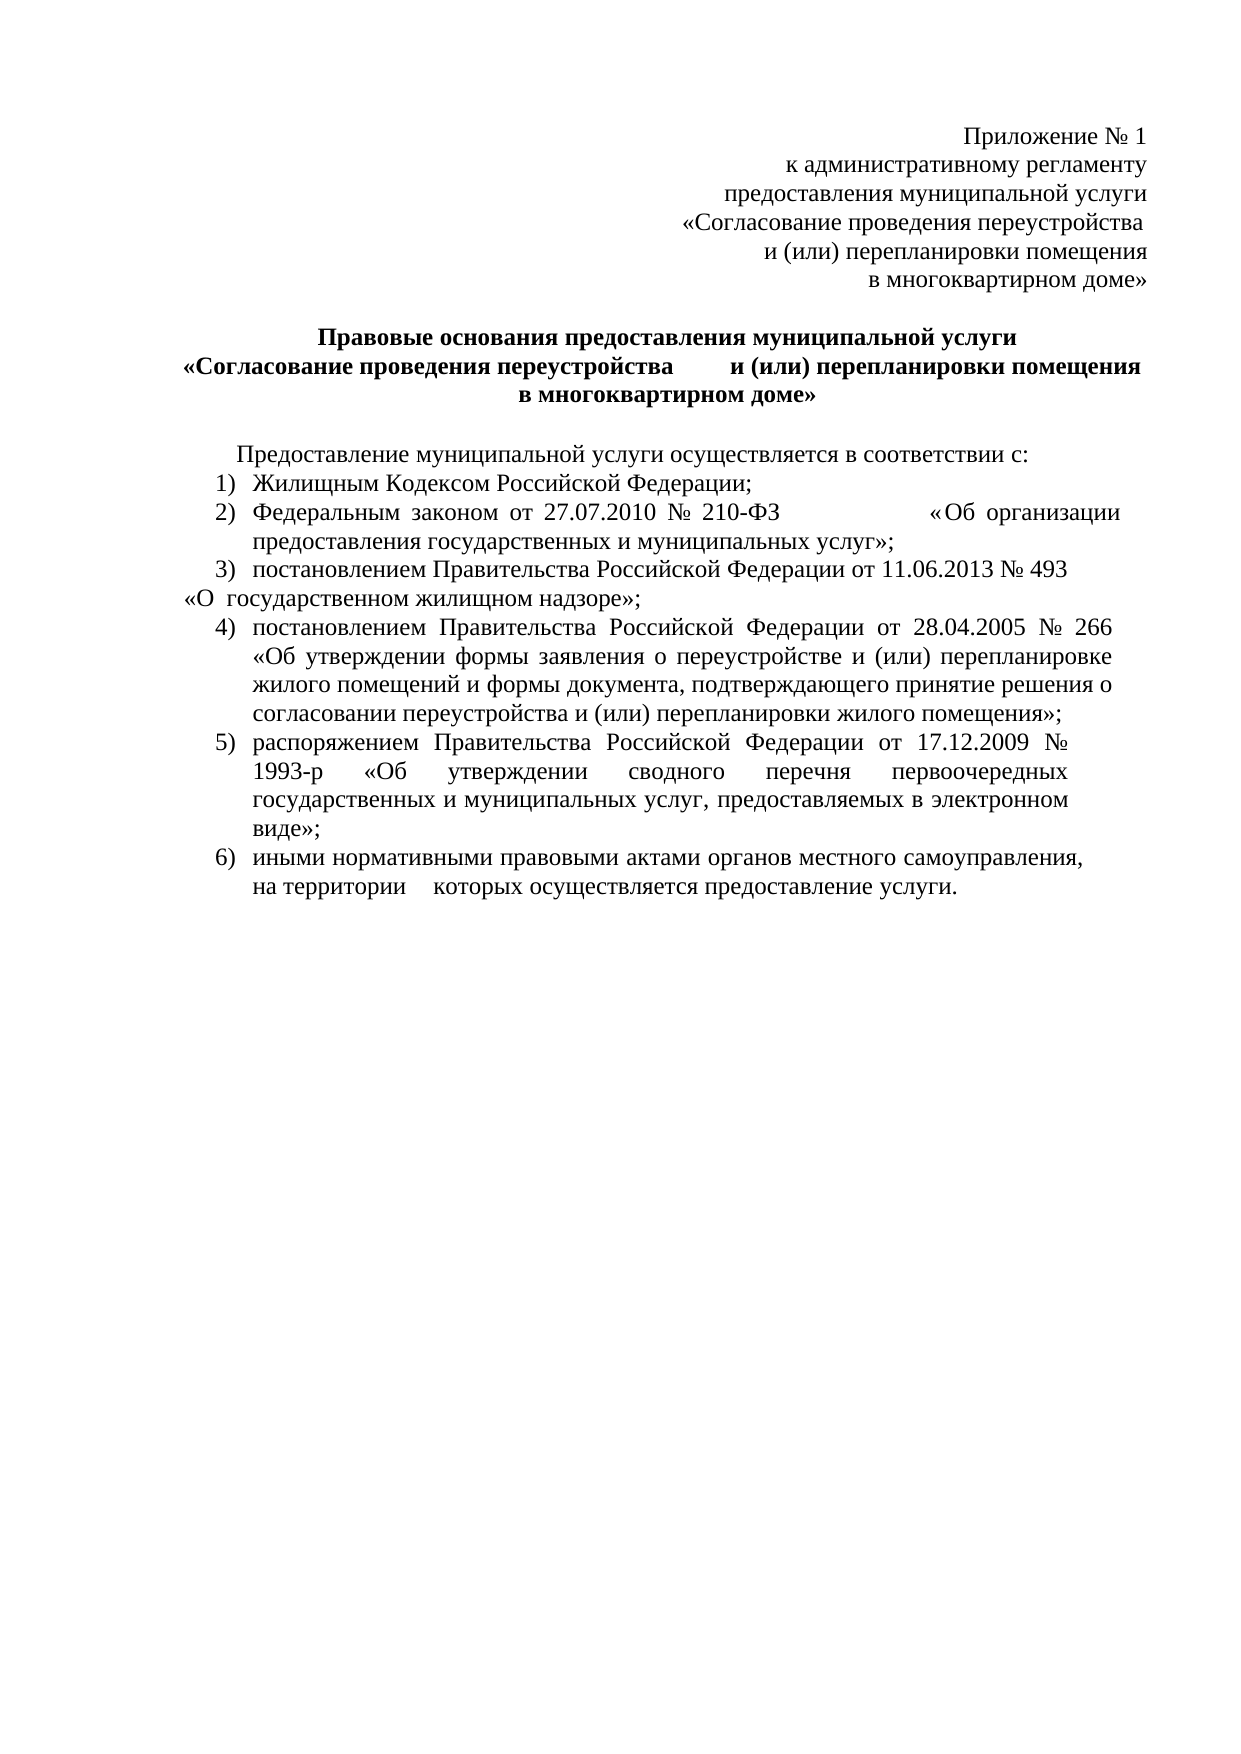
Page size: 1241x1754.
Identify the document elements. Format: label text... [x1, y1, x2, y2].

text в многоквартирном доме» [177, 379, 1157, 408]
text «Согласование проведения переустройства и (или) перепланировки помещения [177, 351, 1146, 379]
text предоставления муниципальной услуги [177, 178, 1147, 207]
text и (или) перепланировки помещения [177, 236, 1147, 264]
text в многоквартирном доме» [177, 264, 1147, 293]
text Приложение № 1 [177, 121, 1147, 149]
list Жилищным Кодексом Российской Федерации; [215, 468, 1120, 497]
text Предоставление муниципальной услуги осуществляется в соответствии с: [177, 439, 1166, 468]
text Правовые основания предоставления муниципальной услуги [177, 322, 1157, 351]
list постановлением Правительства Российской Федерации от 11.06.2013 № 493 [215, 554, 1161, 583]
text «Согласование проведения переустройства [177, 207, 1147, 236]
list Федеральным законом от 27.07.2010 № 210-ФЗ «Об организации предоставления государственных и муниципальных услуг»; [215, 497, 1120, 554]
text к административному регламенту [177, 149, 1147, 178]
text «О государственном жилищном надзоре»; [177, 583, 1161, 612]
list постановлением Правительства Российской Федерации от 28.04.2005 № 266 «Об утверждении формы заявления о переустройстве и (или) перепланировке жилого помещений и формы документа, подтверждающего принятие решения о согласовании переустройства и (или) перепланировки жилого помещения»; [215, 612, 1113, 727]
list распоряжением Правительства Российской Федерации от 17.12.2009 № 1993-р «Об утверждении сводного перечня первоочередных государственных и муниципальных услуг, предоставляемых в электронном виде»; [215, 727, 1068, 842]
list иными нормативными правовыми актами органов местного самоуправления, на территории которых осуществляется предоставление услуги. [215, 842, 1084, 899]
